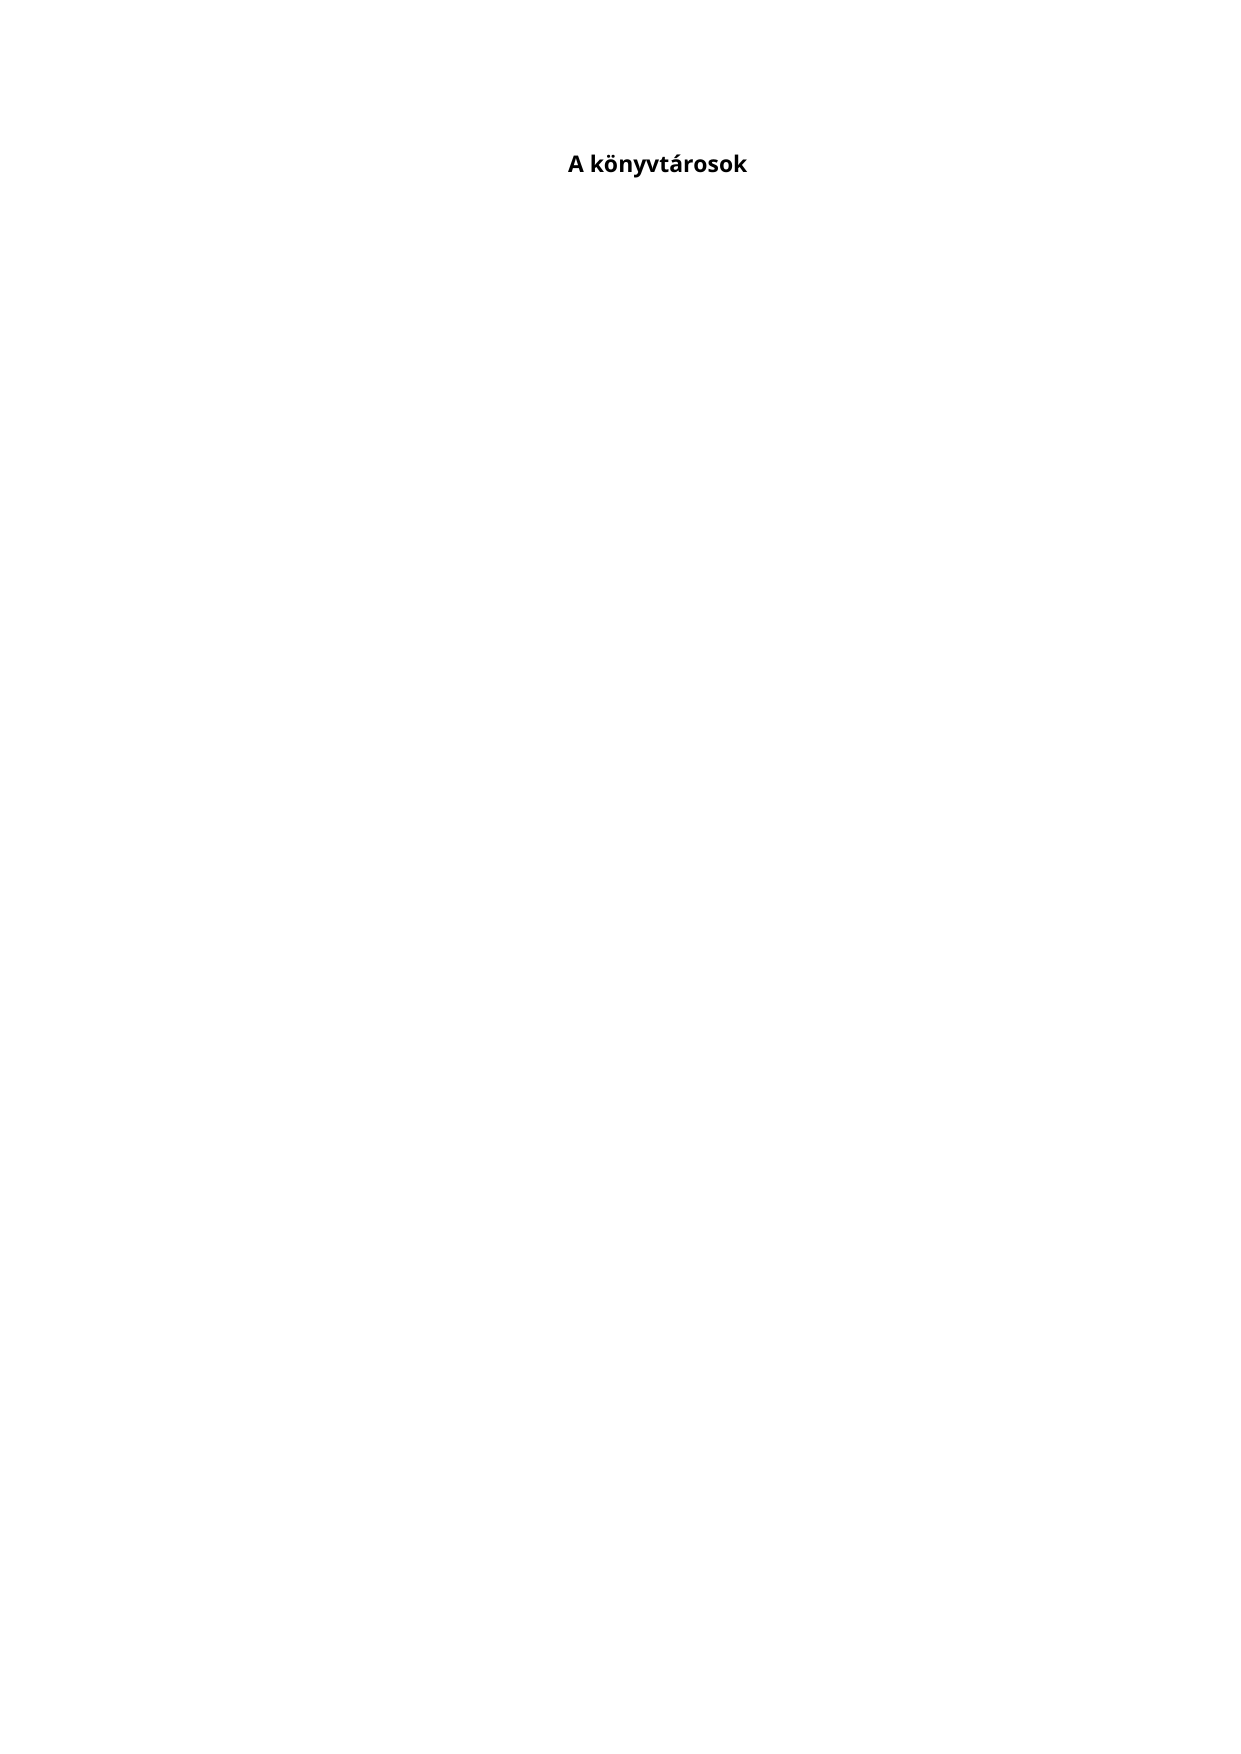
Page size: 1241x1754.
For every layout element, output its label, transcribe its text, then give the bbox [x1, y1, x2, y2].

list A könyvtárosok [223, 148, 1093, 179]
